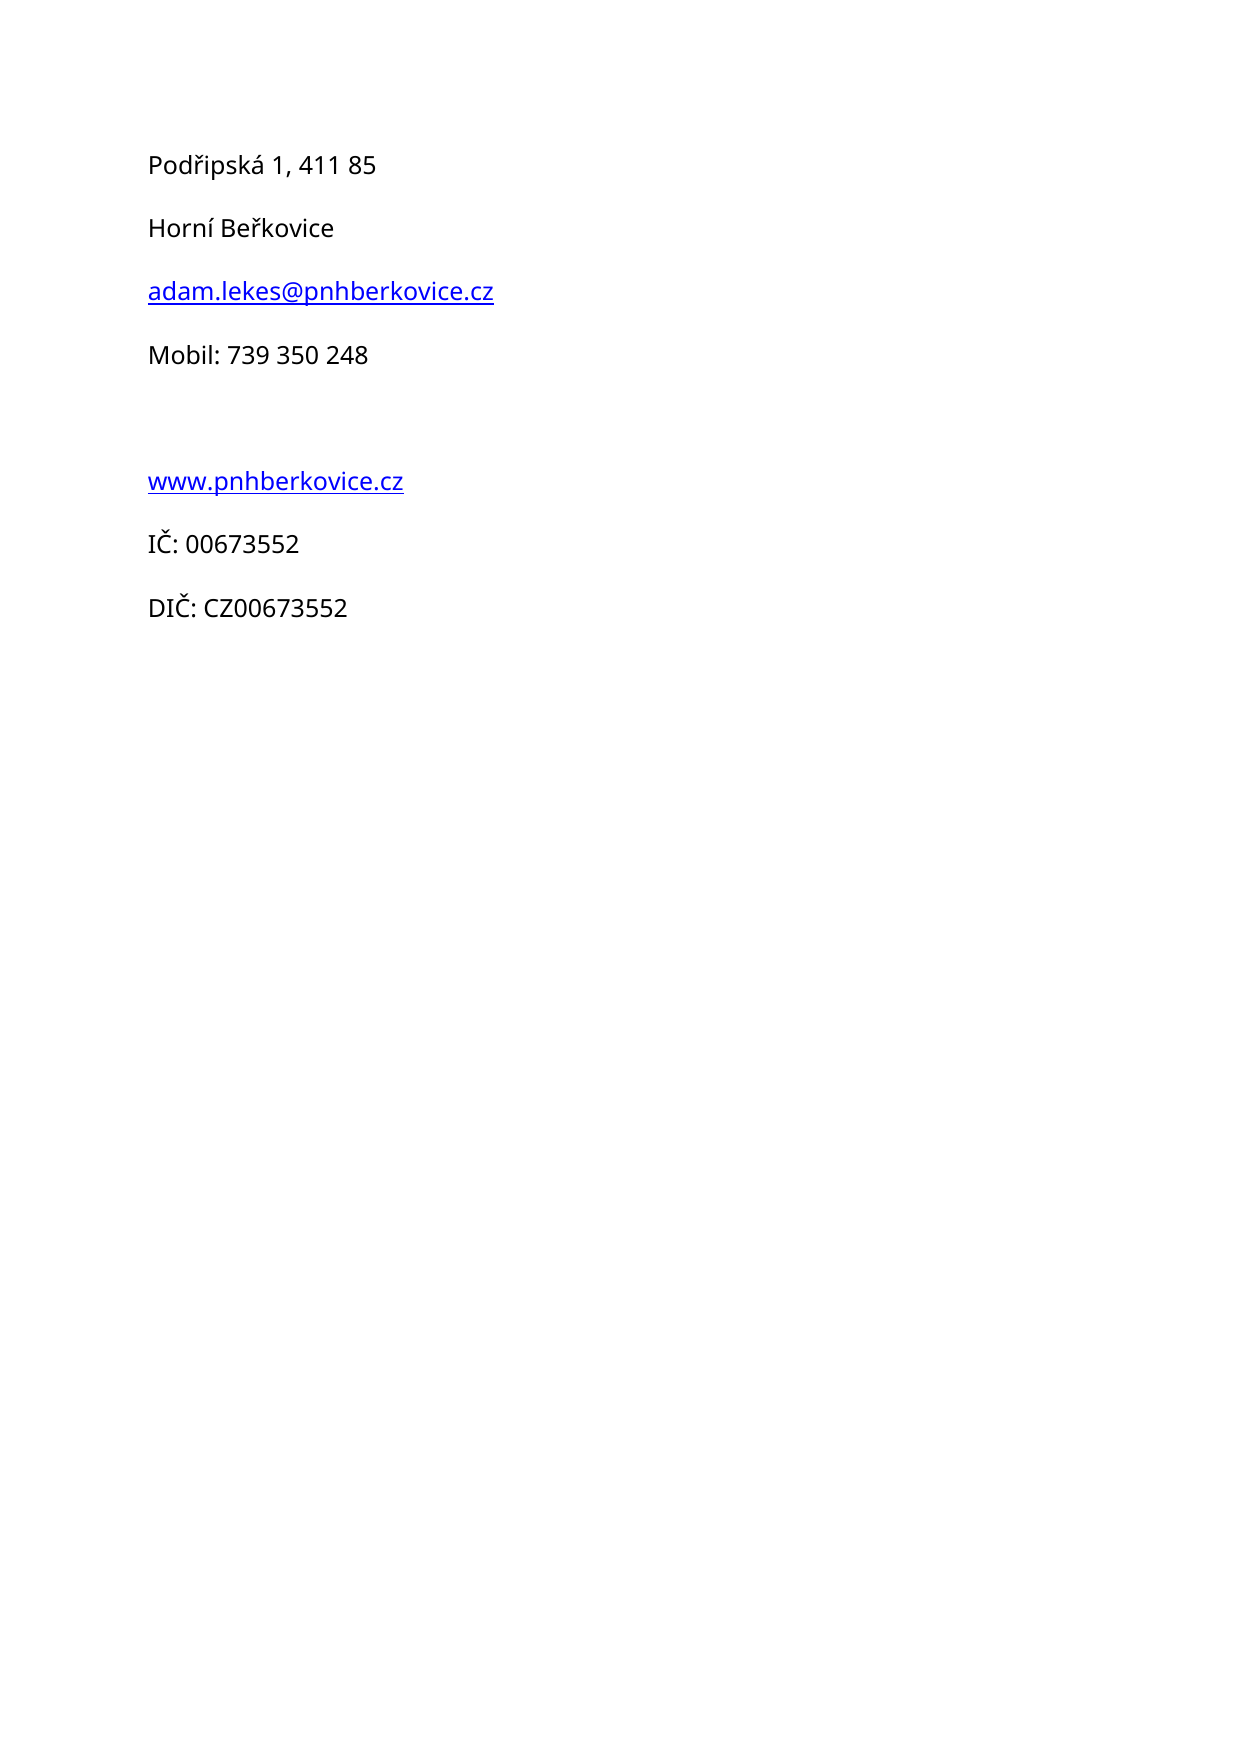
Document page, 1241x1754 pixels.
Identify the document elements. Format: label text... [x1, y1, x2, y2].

text adam.lekes@pnhberkovice.cz [148, 274, 1093, 308]
text IČ: 00673552 [148, 527, 1093, 561]
text DIČ: CZ00673552 [148, 590, 1093, 624]
text Horní Beřkovice [148, 211, 1093, 245]
text Mobil: 739 350 248 [148, 337, 1093, 371]
text www.pnhberkovice.cz [148, 464, 1093, 498]
text Podřipská 1, 411 85 [148, 148, 1093, 182]
